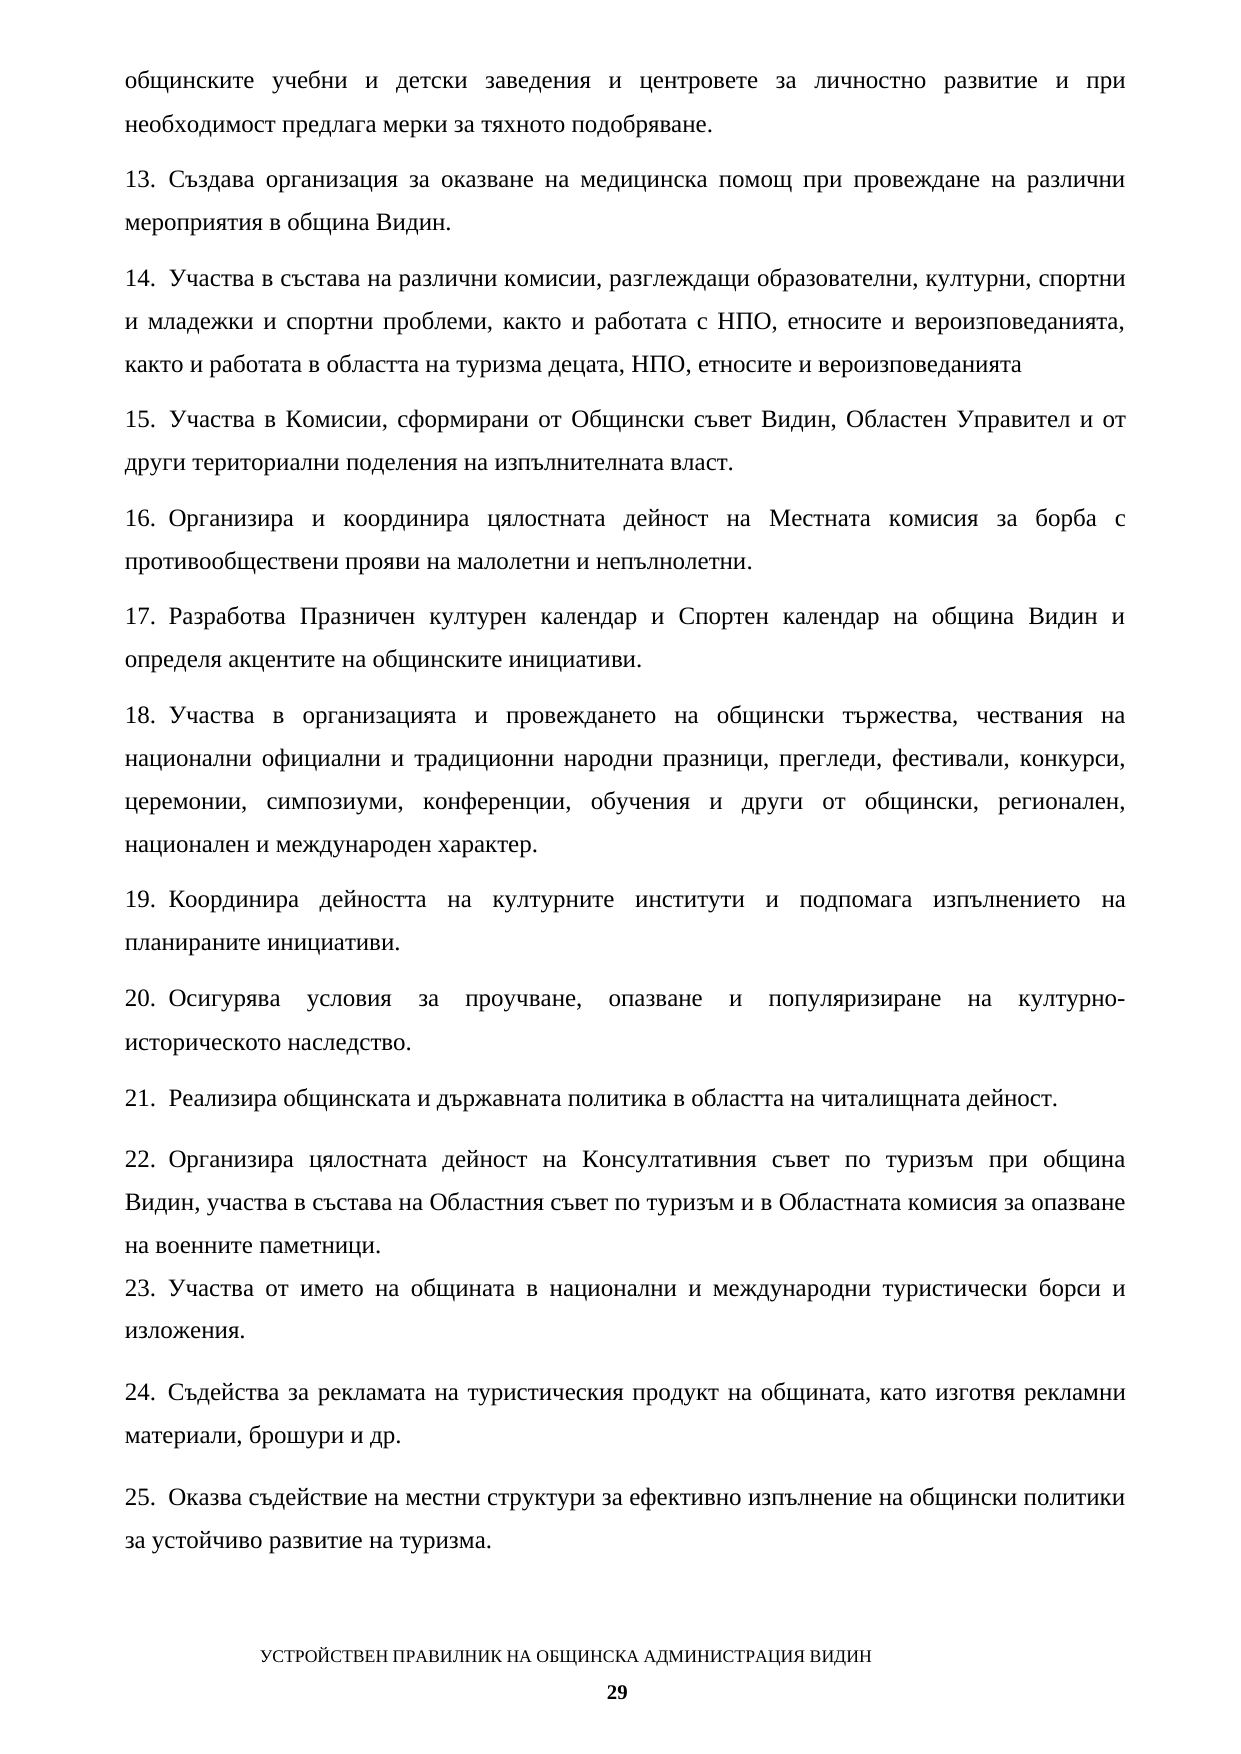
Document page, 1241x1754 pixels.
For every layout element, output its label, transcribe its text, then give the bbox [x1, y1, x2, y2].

list Оказва съдействие на местни структури за ефективно изпълнение на общински политики за устойчиво развитие на туризма. [124, 1470, 1127, 1557]
list Участва в организацията и провеждането на общински тържества, чествания на национални официални и традиционни народни празници, прегледи, фестивали, конкурси, церемонии, симпозиуми, конференции, обучения и други от общински, регионален, национален и международен характер. [124, 689, 1127, 861]
list Съдейства за рекламата на туристическия продукт на общината, като изготвя рекламни материали, брошури и др. [124, 1366, 1127, 1452]
list Създава организация за оказване на медицинска помощ при провеждане на различни мероприятия в община Видин. [124, 153, 1127, 239]
list Участва от името на общината в национални и международни туристически борси и изложения. [124, 1262, 1127, 1347]
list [124, 54, 1127, 141]
list Реализира общинската и държавната политика в областта на читалищната дейност. [124, 1086, 1127, 1111]
list Организира цялостната дейност на Консултативния съвет по туризъм при община Видин, участва в състава на Областния съвет по туризъм и в Областната комисия за опазване на военните паметници. [124, 1133, 1127, 1262]
list Участва в Комисии, сформирани от Общински съвет Видин, Областен Управител и от други териториални поделения на изпълнителната власт. [124, 393, 1127, 479]
list Участва в състава на различни комисии, разглеждащи образователни, културни, спортни и младежки и спортни проблеми, както и работата с НПО, етносите и вероизповеданията, както и работата в областта на туризма децата, НПО, етносите и вероизповеданията [124, 252, 1127, 381]
list Осигурява условия за проучване, опазване и популяризиране на културно- историческото наследство. [124, 972, 1127, 1059]
list Координира дейността на културните институти и подпомага изпълнението на планираните инициативи. [124, 873, 1127, 959]
list Разработва Празничен културен календар и Спортен календар на община Видин и определя акцентите на общинските инициативи. [124, 590, 1127, 676]
list Организира и координира цялостната дейност на Местната комисия за борба с противообществени прояви на малолетни и непълнолетни. [124, 492, 1127, 578]
